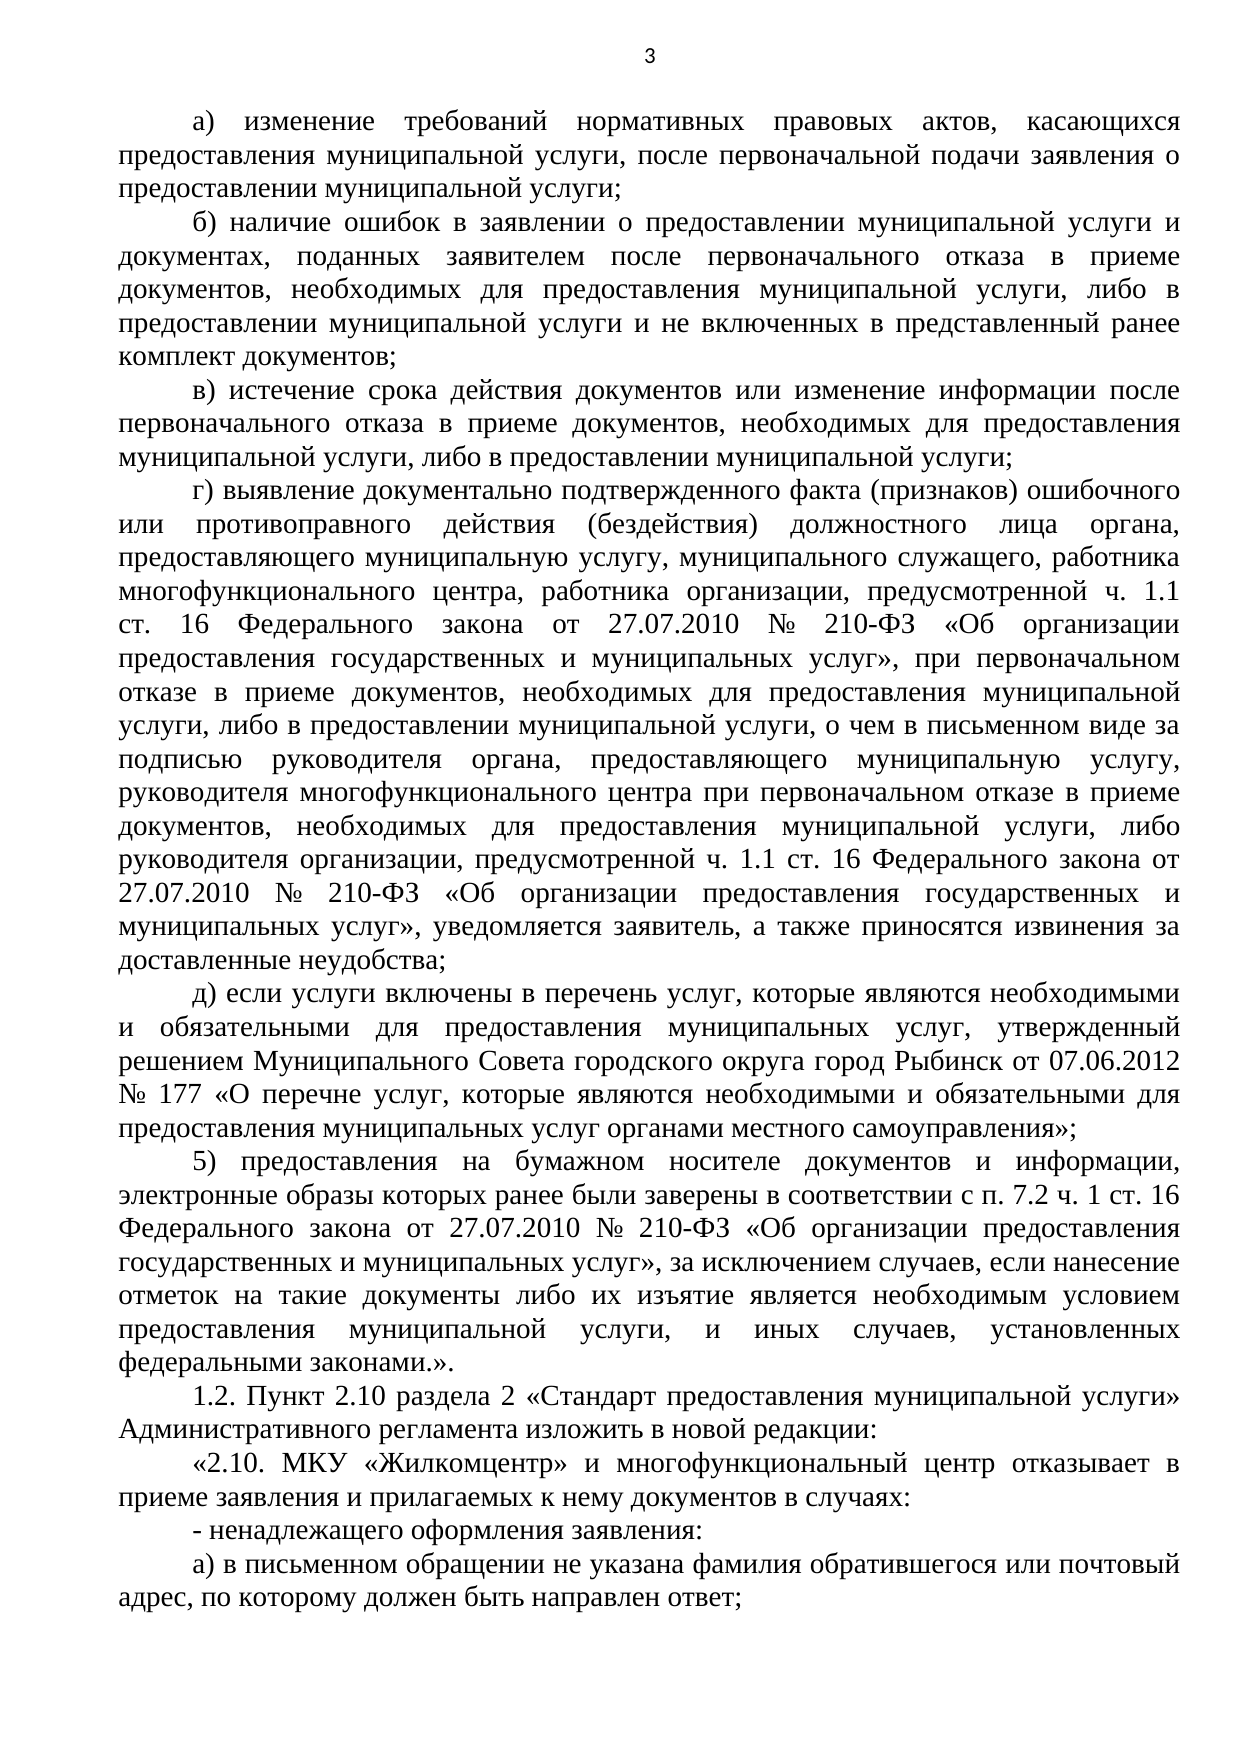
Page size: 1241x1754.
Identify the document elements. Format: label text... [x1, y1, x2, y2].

text - ненадлежащего оформления заявления: [118, 1512, 1181, 1546]
text г) выявление документально подтвержденного факта (признаков) ошибочного или противоправного действия (бездействия) должностного лица органа, предоставляющего муниципальную услугу, муниципального служащего, работника многофункционального центра, работника организации, предусмотренной ч. 1.1 ст. 16 Федерального закона от 27.07.2010 № 210-ФЗ «Об организации предоставления государственных и муниципальных услуг», при первоначальном отказе в приеме документов, необходимых для предоставления муниципальной услуги, либо в предоставлении муниципальной услуги, о чем в письменном виде за подписью руководителя органа, предоставляющего муниципальную услугу, руководителя многофункционального центра при первоначальном отказе в приеме документов, необходимых для предоставления муниципальной услуги, либо руководителя организации, предусмотренной ч. 1.1 ст. 16 Федерального закона от 27.07.2010 № 210-ФЗ «Об организации предоставления государственных и муниципальных услуг», уведомляется заявитель, а также приносятся извинения за доставленные неудобства; [118, 472, 1181, 976]
text 1.2. Пункт 2.10 раздела 2 «Стандарт предоставления муниципальной услуги» Административного регламента изложить в новой редакции: [118, 1378, 1181, 1445]
text д) если услуги включены в перечень услуг, которые являются необходимыми и обязательными для предоставления муниципальных услуг, утвержденный решением Муниципального Совета городского округа город Рыбинск от 07.06.2012 № 177 «О перечне услуг, которые являются необходимыми и обязательными для предоставления муниципальных услуг органами местного самоуправления»; [118, 976, 1181, 1143]
text «2.10. МКУ «Жилкомцентр» и многофункциональный центр отказывает в приеме заявления и прилагаемых к нему документов в случаях: [118, 1445, 1181, 1512]
text б) наличие ошибок в заявлении о предоставлении муниципальной услуги и документах, поданных заявителем после первоначального отказа в приеме документов, необходимых для предоставления муниципальной услуги, либо в предоставлении муниципальной услуги и не включенных в представленный ранее комплект документов; [118, 204, 1181, 372]
text 5) предоставления на бумажном носителе документов и информации, электронные образы которых ранее были заверены в соответствии с п. 7.2 ч. 1 ст. 16 Федерального закона от 27.07.2010 № 210-ФЗ «Об организации предоставления государственных и муниципальных услуг», за исключением случаев, если нанесение отметок на такие документы либо их изъятие является необходимым условием предоставления муниципальной услуги, и иных случаев, установленных федеральными законами.». [118, 1143, 1181, 1378]
text в) истечение срока действия документов или изменение информации после первоначального отказа в приеме документов, необходимых для предоставления муниципальной услуги, либо в предоставлении муниципальной услуги; [118, 372, 1181, 472]
text а) изменение требований нормативных правовых актов, касающихся предоставления муниципальной услуги, после первоначальной подачи заявления о предоставлении муниципальной услуги; [118, 103, 1181, 204]
text а) в письменном обращении не указана фамилия обратившегося или почтовый адрес, по которому должен быть направлен ответ; [118, 1546, 1181, 1613]
